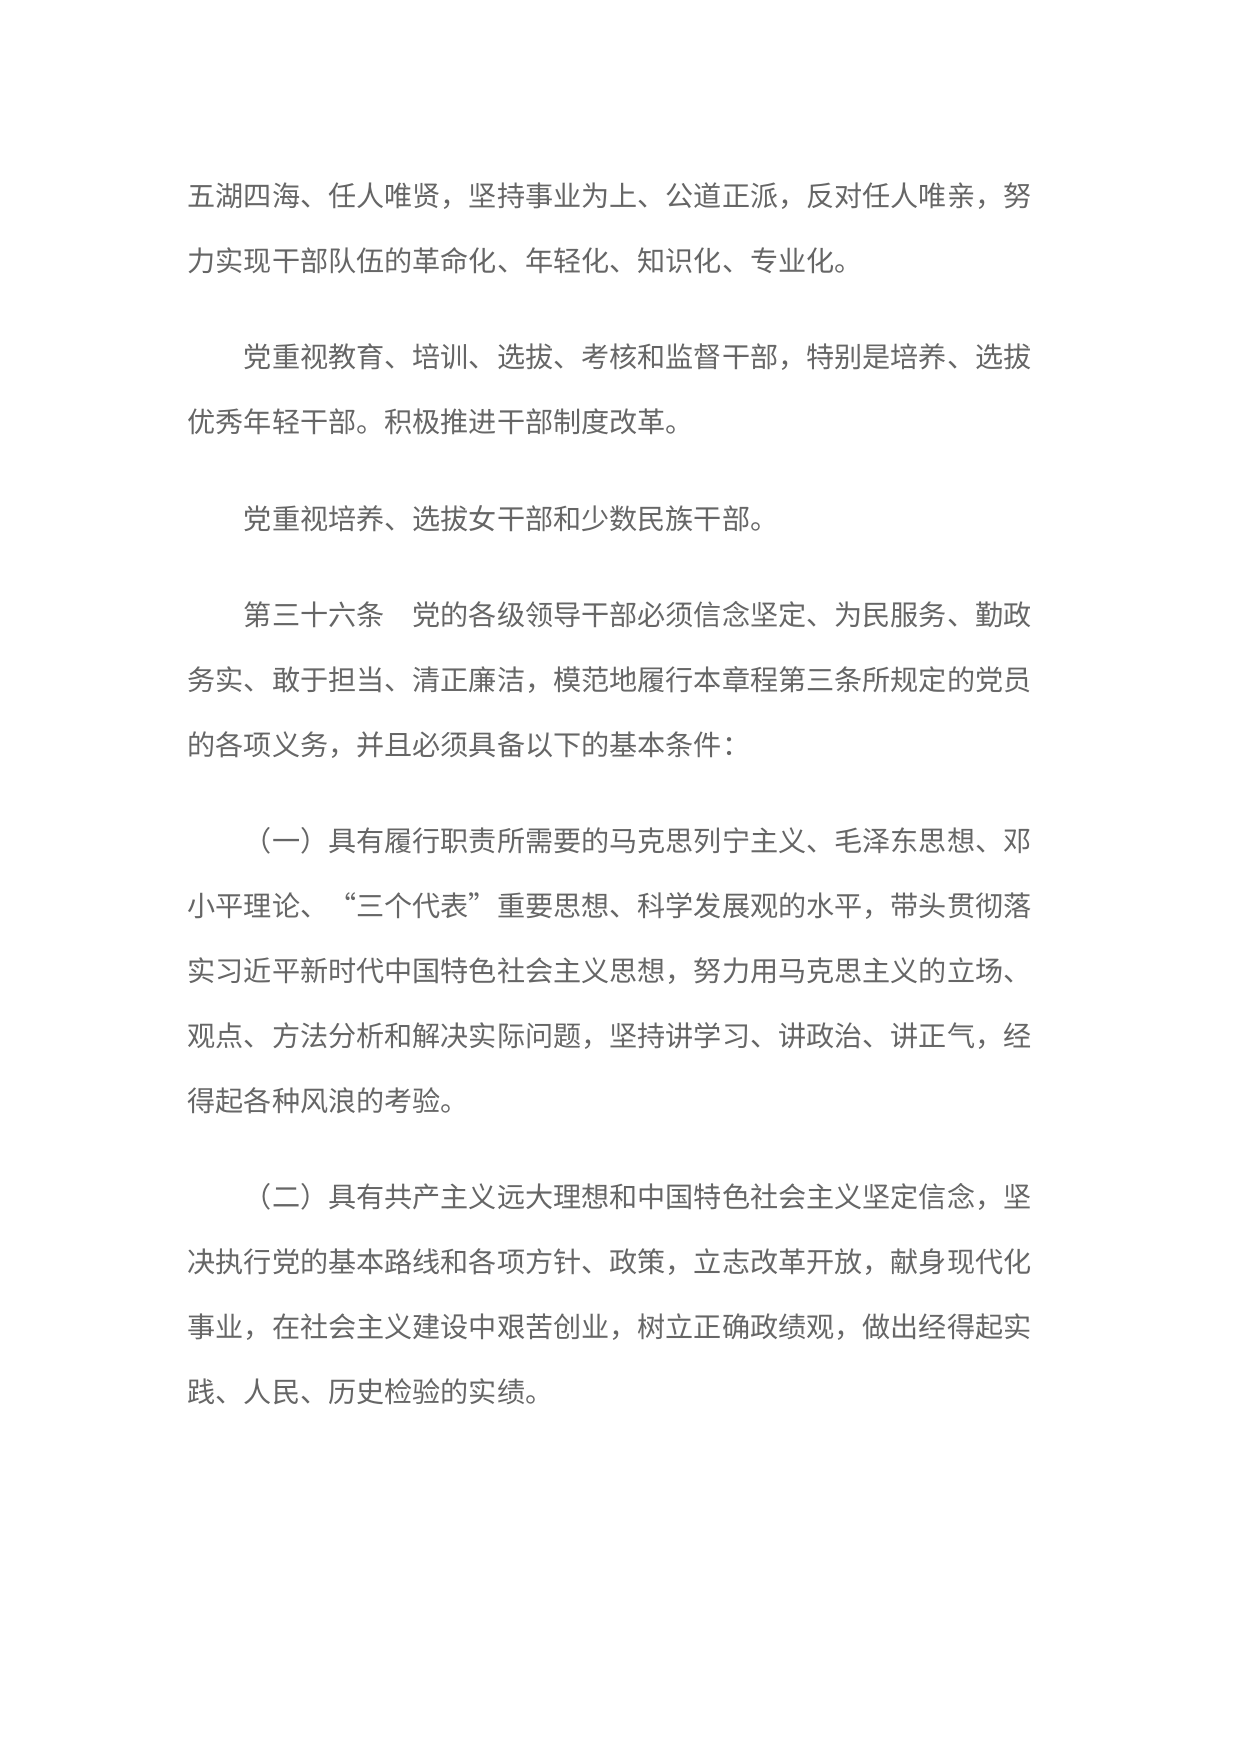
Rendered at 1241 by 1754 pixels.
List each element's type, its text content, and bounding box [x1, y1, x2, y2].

text 党重视教育、培训、选拔、考核和监督干部，特别是培养、选拔优秀年轻干部。积极推进干部制度改革。 [187, 323, 1053, 453]
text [187, 162, 1053, 292]
text 党重视培养、选拔女干部和少数民族干部。 [187, 484, 1053, 549]
text （一）具有履行职责所需要的马克思列宁主义、毛泽东思想、邓小平理论、“三个代表”重要思想、科学发展观的水平，带头贯彻落实习近平新时代中国特色社会主义思想，努力用马克思主义的立场、观点、方法分析和解决实际问题，坚持讲学习、讲政治、讲正气，经得起各种风浪的考验。 [187, 807, 1053, 1132]
text （二）具有共产主义远大理想和中国特色社会主义坚定信念，坚决执行党的基本路线和各项方针、政策，立志改革开放，献身现代化事业，在社会主义建设中艰苦创业，树立正确政绩观，做出经得起实践、人民、历史检验的实绩。 [187, 1163, 1053, 1423]
text 第三十六条 党的各级领导干部必须信念坚定、为民服务、勤政务实、敢于担当、清正廉洁，模范地履行本章程第三条所规定的党员的各项义务，并且必须具备以下的基本条件： [187, 581, 1053, 776]
